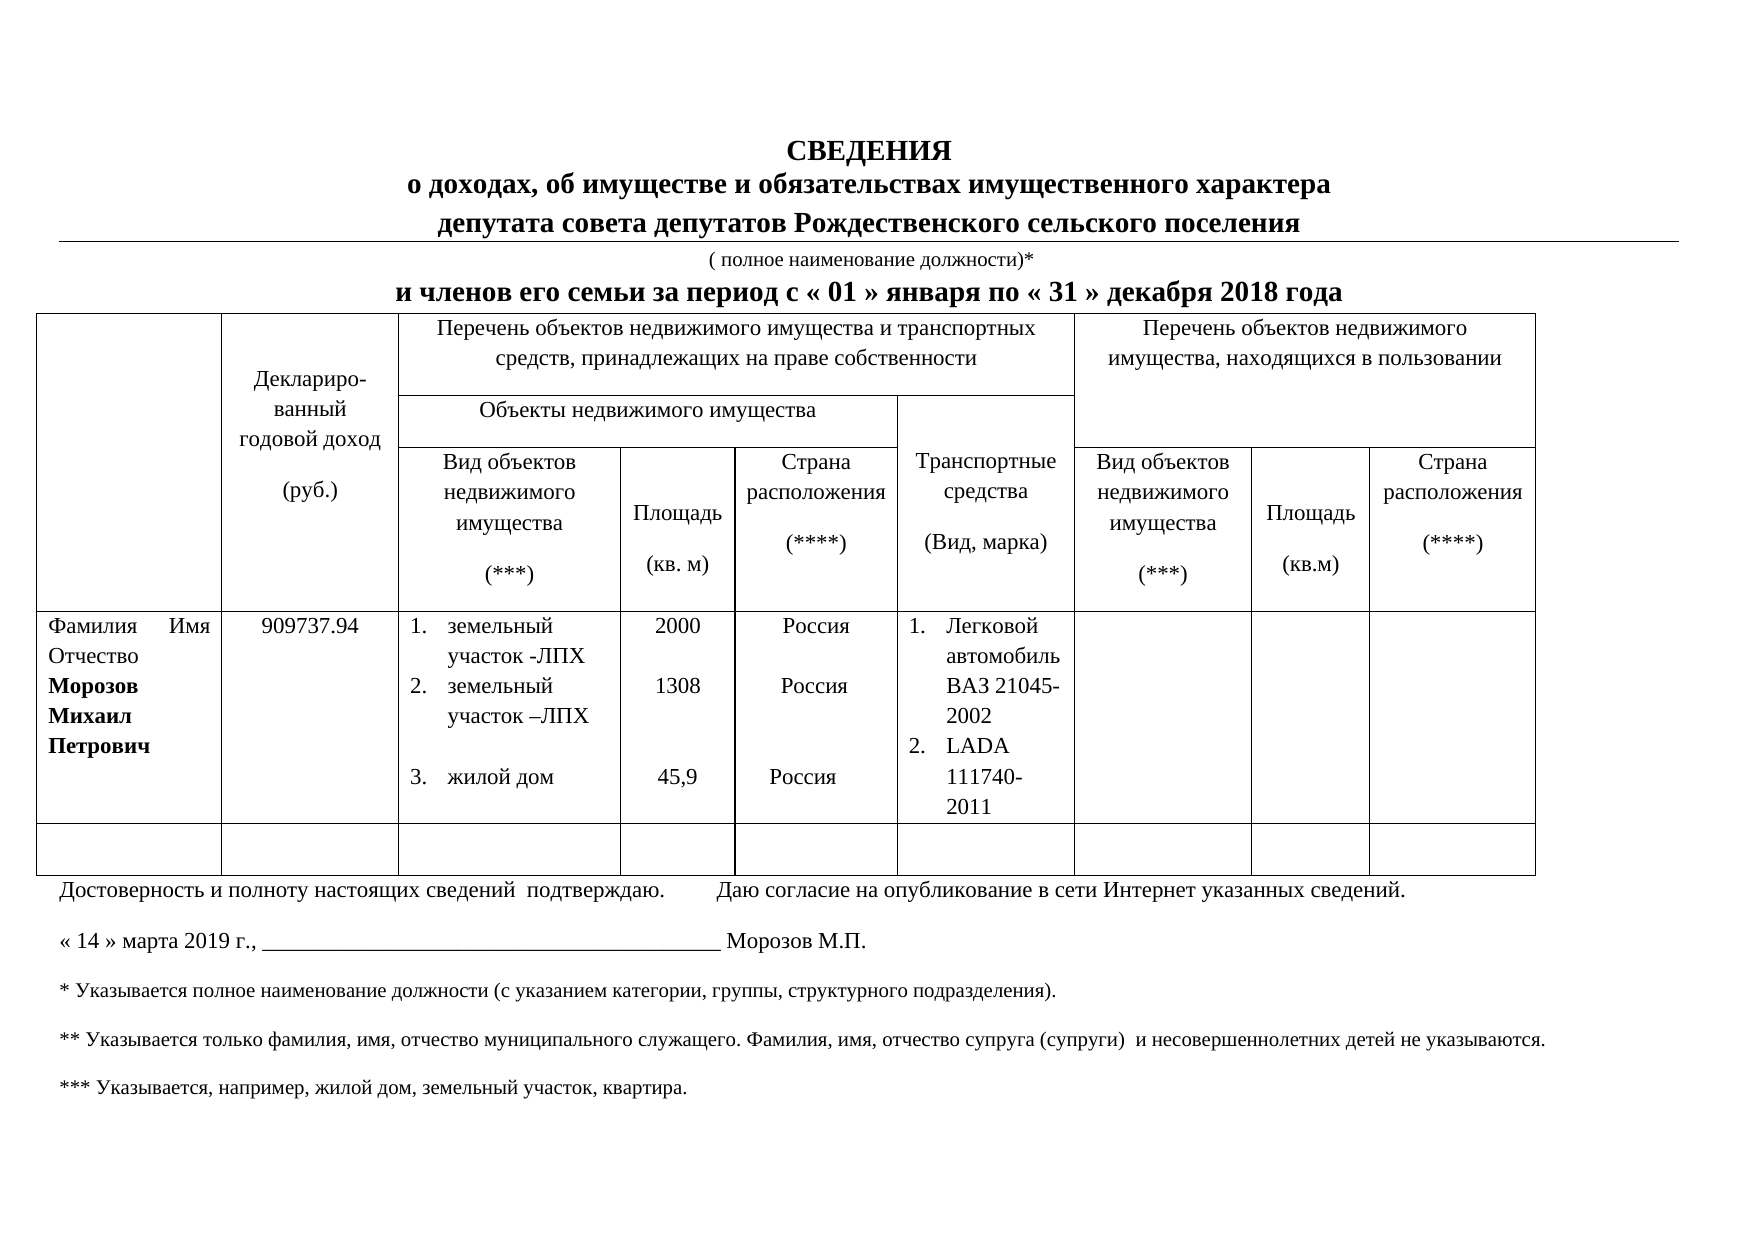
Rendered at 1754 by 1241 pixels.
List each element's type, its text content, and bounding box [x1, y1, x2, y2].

table_cell [37, 824, 221, 875]
text о доходах, об имуществе и обязательствах имущественного характера [59, 166, 1679, 200]
text ** Указывается только фамилия, имя, отчество муниципального служащего. Фамилия, имя, отчество супруга (супруги) и несовершеннолетних детей не указываются. [59, 1027, 1679, 1051]
table_cell Легковой автомобиль ВАЗ 21045-2002 LADA 111740-2011 [898, 612, 1074, 823]
table_cell [1252, 824, 1369, 875]
table_header Перечень объектов недвижимого имущества, находящихся в пользовании [1075, 314, 1535, 447]
table_cell Транспортные средства (Вид, марка) [898, 396, 1074, 611]
table_cell земельный участок -ЛПХ земельный участок –ЛПХ жилой дом [399, 612, 620, 823]
table_header [37, 314, 221, 611]
table_header Деклариро-ванный годовой доход (руб.) [222, 314, 398, 611]
table_cell Вид объектов недвижимого имущества (***) [1075, 448, 1251, 611]
table_header Перечень объектов недвижимого имущества и транспортных средств, принадлежащих на праве собственности [399, 314, 1074, 395]
table_cell Объекты недвижимого имущества [399, 396, 897, 447]
text * Указывается полное наименование должности (с указанием категории, группы, структурного подразделения). [59, 978, 1679, 1002]
table_cell [1075, 612, 1251, 823]
text и членов его семьи за период с « 01 » января по « 31 » декабря 2018 года [59, 274, 1679, 308]
table_cell [736, 824, 897, 875]
text *** Указывается, например, жилой дом, земельный участок, квартира. [59, 1075, 1679, 1099]
text СВЕДЕНИЯ [59, 133, 1679, 166]
table_cell [1075, 824, 1251, 875]
table_cell [1252, 612, 1369, 823]
table_cell Страна расположения (****) [736, 448, 897, 611]
table_cell Вид объектов недвижимого имущества (***) [399, 448, 620, 611]
table_cell [399, 824, 620, 875]
table_cell [222, 824, 398, 875]
text ( полное наименование должности)* [59, 247, 1679, 271]
table_cell [1370, 824, 1535, 875]
table_cell [1370, 612, 1535, 823]
table_cell Россия Россия Россия [736, 612, 897, 823]
table_cell 909737.94 [222, 612, 398, 823]
table_cell Страна расположения (****) [1370, 448, 1535, 611]
text депутата совета депутатов Рождественского сельского поселения [59, 205, 1679, 241]
table_cell Фамилия Имя Отчество Морозов Михаил Петрович [37, 612, 221, 823]
table_cell Площадь (кв. м) [621, 448, 734, 611]
table_cell Площадь (кв.м) [1252, 448, 1369, 611]
text « 14 » марта 2019 г., ________________________________________ Морозов М.П. [59, 927, 1679, 954]
text Достоверность и полноту настоящих сведений подтверждаю. Даю согласие на опубликование в сети Интернет указанных сведений. [59, 876, 1679, 903]
table_cell [898, 824, 1074, 875]
table_cell [621, 824, 734, 875]
table_cell 2000 1308 45,9 [621, 612, 734, 823]
